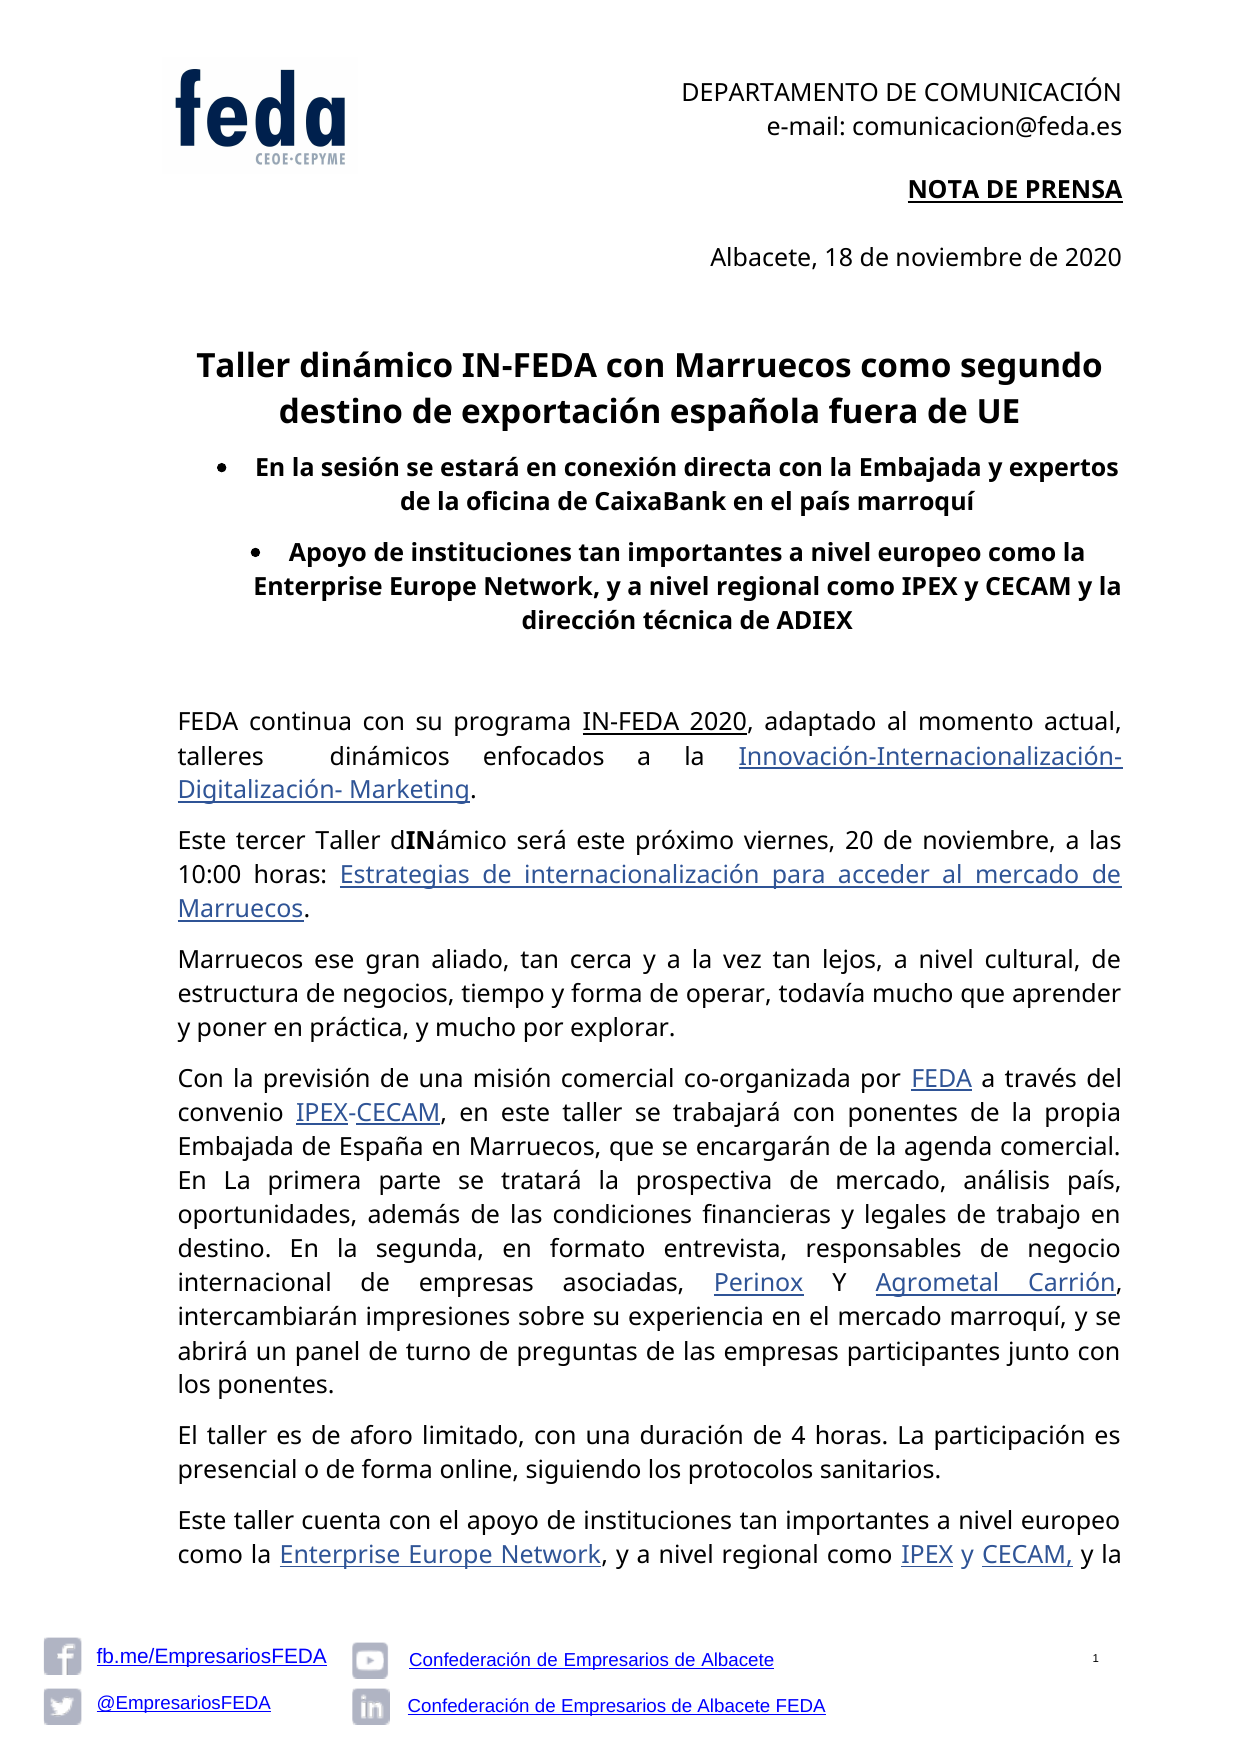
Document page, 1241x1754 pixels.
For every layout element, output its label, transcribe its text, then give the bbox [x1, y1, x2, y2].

picture [43, 1636, 82, 1675]
text Con la previsión de una misión comercial co-organizada por FEDA a través del convenio IPEX-CECAM, en este taller se trabajará con ponentes de la propia Embajada de España en Marruecos, que se encargarán de la agenda comercial. En La primera parte se tratará la prospectiva de mercado, análisis país, oportunidades, además de las condiciones financieras y legales de trabajo en destino. En la segunda, en formato entrevista, responsables de negocio internacional de empresas asociadas, Perinox Y Agrometal Carrión, intercambiarán impresiones sobre su experiencia en el mercado marroquí, y se abrirá un panel de turno de preguntas de las empresas participantes junto con los ponentes. [177, 1061, 1122, 1401]
picture [352, 1687, 390, 1725]
text Este tercer Taller dINámico será este próximo viernes, 20 de noviembre, a las 10:00 horas: Estrategias de internacionalización para acceder al mercado de Marruecos. [177, 823, 1122, 925]
list Apoyo de instituciones tan importantes a nivel europeo como la Enterprise Europe Network, y a nivel regional como IPEX y CECAM y la dirección técnica de ADIEX [215, 534, 1122, 637]
list En la sesión se estará en conexión directa con la Embajada y expertos de la oficina de CaixaBank en el país marroquí [215, 450, 1122, 518]
picture [43, 1687, 82, 1725]
picture [352, 1641, 390, 1679]
text El taller es de aforo limitado, con una duración de 4 horas. La participación es presencial o de forma online, siguiendo los protocolos sanitarios. [177, 1418, 1122, 1486]
picture [161, 57, 359, 174]
text Taller dinámico IN-FEDA con Marruecos como segundo destino de exportación española fuera de UE [177, 342, 1122, 433]
text Albacete, 18 de noviembre de 2020 [177, 240, 1122, 274]
text Marruecos ese gran aliado, tan cerca y a la vez tan lejos, a nivel cultural, de estructura de negocios, tiempo y forma de operar, todavía mucho que aprender y poner en práctica, y mucho por explorar. [177, 942, 1122, 1044]
text FEDA continua con su programa IN-FEDA 2020, adaptado al momento actual, talleres dinámicos enfocados a la Innovación-Internacionalización-Digitalización- Marketing. [177, 704, 1122, 806]
